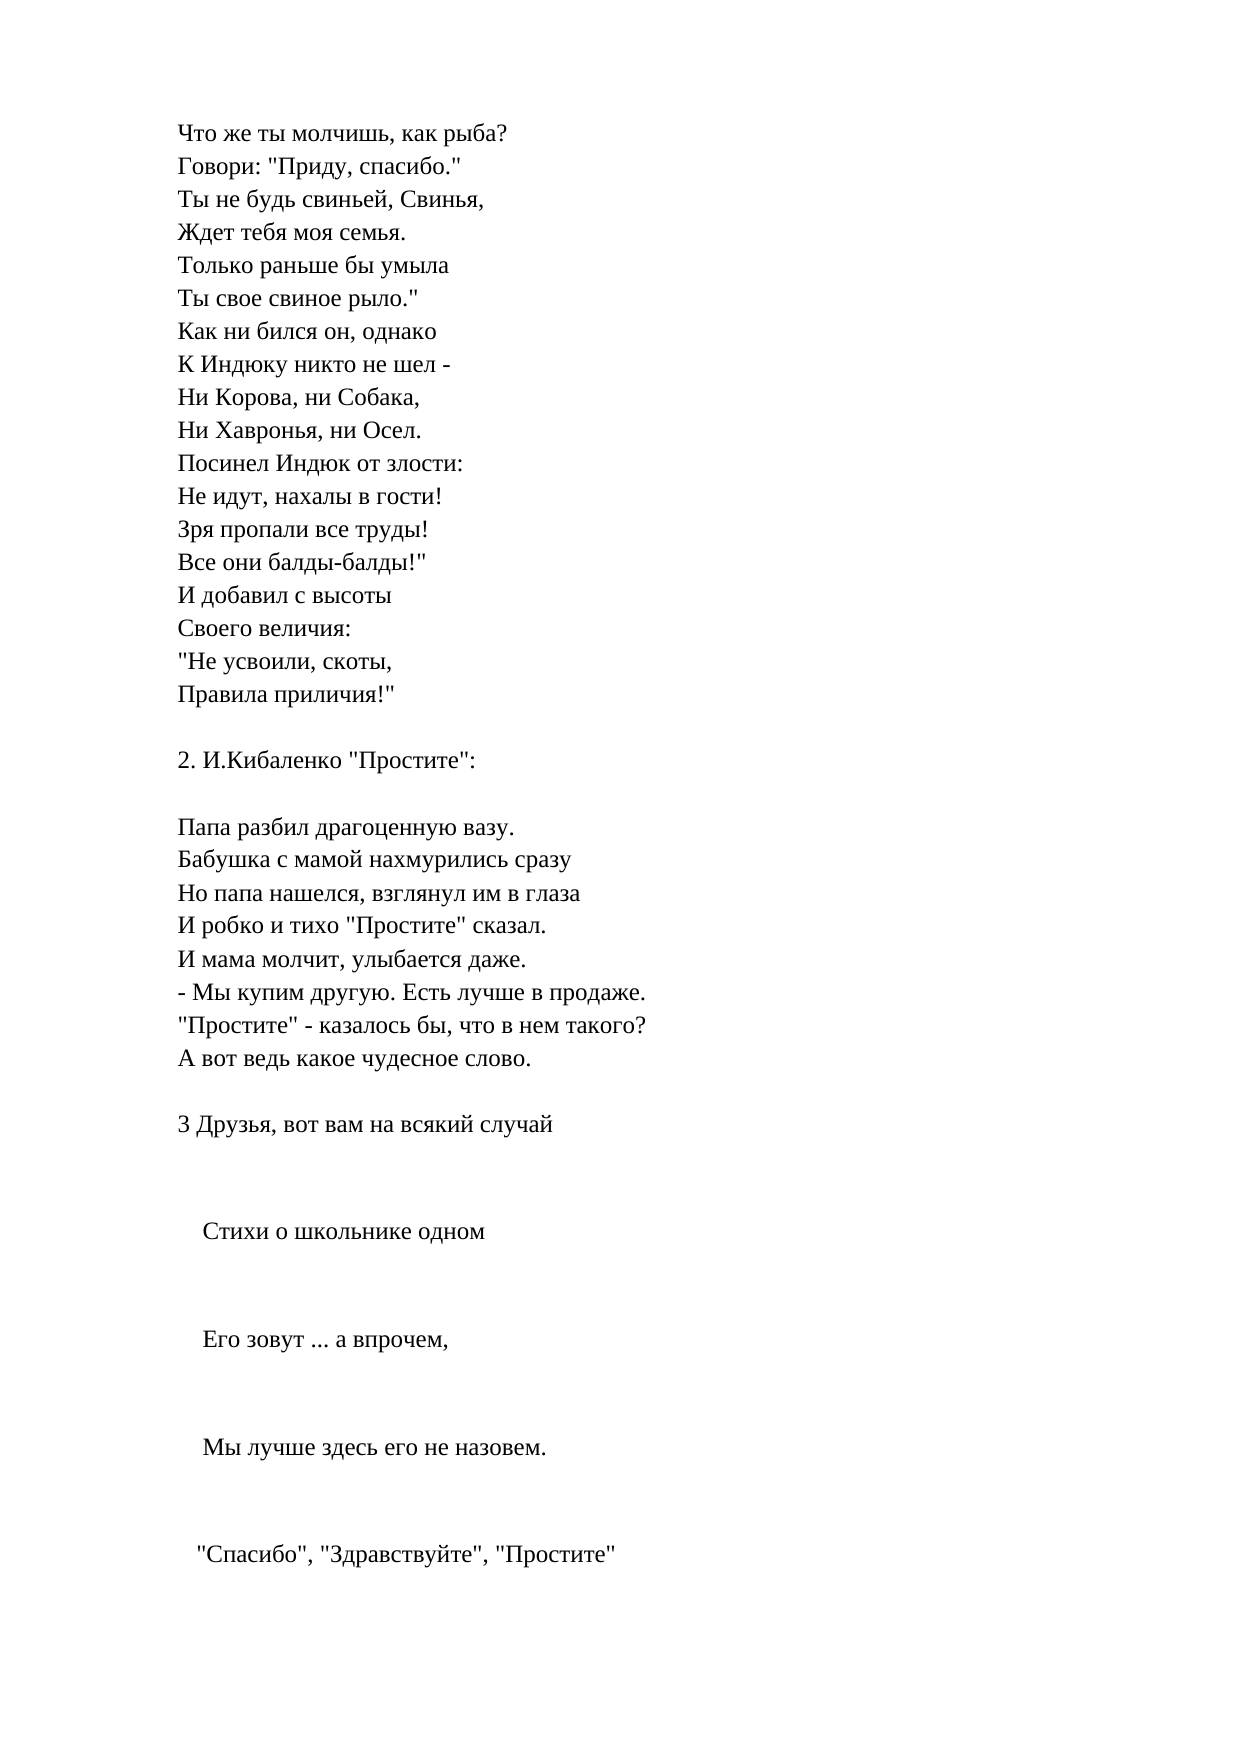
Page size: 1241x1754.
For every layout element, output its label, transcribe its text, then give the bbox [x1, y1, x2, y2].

text "Спасибо", "Здравствуйте", "Простите" [177, 1539, 1152, 1568]
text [177, 118, 1152, 1137]
text Мы лучше здесь его не назовем. [177, 1432, 1152, 1461]
text Стихи о школьнике одном [177, 1216, 1152, 1245]
text Его зовут ... а впрочем, [177, 1324, 1152, 1353]
